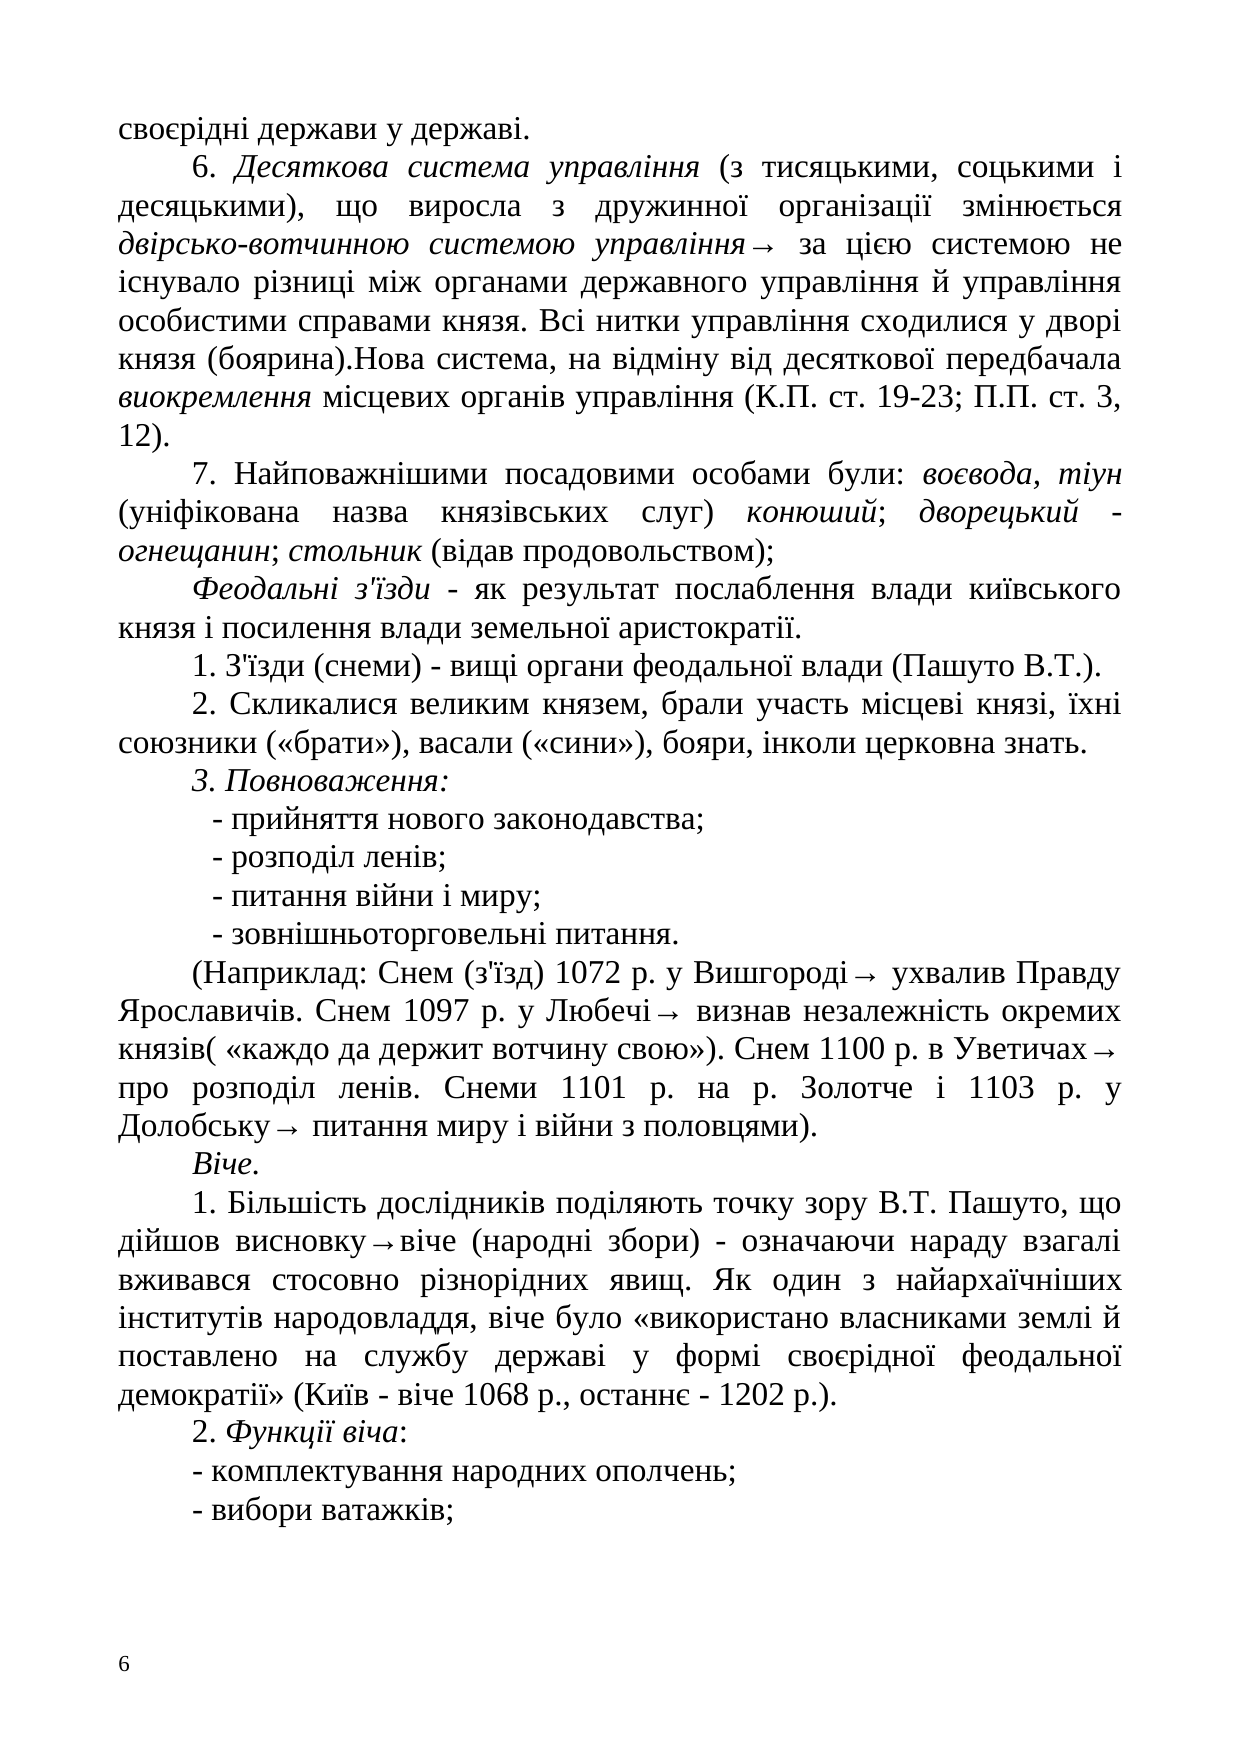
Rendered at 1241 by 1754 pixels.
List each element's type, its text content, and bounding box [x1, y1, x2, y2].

list прийняття нового законодавства; [212, 799, 1163, 837]
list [118, 108, 1122, 147]
list питання війни і миру; [212, 875, 1163, 914]
text Феодальні з'їзди - як результат послаблення влади київського князя і посилення влади земельної аристократії. [118, 568, 1122, 645]
list вибори ватажків; [192, 1489, 1163, 1527]
list Більшість дослідників поділяють точку зору В.Т. Пашуто, що дійшов висновку→віче (народні збори) - означаючи нараду взагалі вживався стосовно різнорідних явищ. Як один з найархаїчніших інститутів народовладдя, віче було «використано власниками землі й поставлено на службу державі у формі своєрідної феодальної демократії» (Київ - віче 1068 р., останнє - 1202 р.). [118, 1182, 1122, 1412]
list З'їзди (снеми) - вищі органи феодальної влади (Пашуто В.Т.). [192, 645, 1163, 684]
list Повноваження: [192, 760, 1163, 799]
list Десяткова система управління (з тисяцькими, соцькими і десяцькими), що виросла з дружинної організації змінюється двірсько-вотчинною системою управління→ за цією системою не існувало різниці між органами державного управління й управління особистими справами князя. Всі нитки управління сходилися у дворі князя (боярина).Нова система, на відміну від десяткової передбачала виокремлення місцевих органів управління (К.П. ст. 19-23; П.П. ст. 3, 12). [118, 147, 1122, 453]
list Скликалися великим князем, брали участь місцеві князі, їхні союзники («брати»), васали («сини»), бояри, інколи церковна знать. [118, 684, 1121, 760]
text Віче. [192, 1144, 1163, 1182]
list комплектування народних ополчень; [192, 1450, 1163, 1489]
list зовнішньоторговельні питання. [212, 914, 1163, 952]
list Функції віча: [192, 1412, 1163, 1450]
list розподіл ленів; [212, 837, 1163, 875]
text (Наприклад: Снем (з'їзд) 1072 р. у Вишгороді→ ухвалив Правду Ярославичів. Снем 1097 р. у Любечі→ визнав незалежність окремих князів( «каждо да держит вотчину свою»). Снем 1100 р. в Уветичах→ про розподіл ленів. Снеми 1101 р. на р. Золотче і 1103 р. у Долобську→ питання миру і війни з половцями). [118, 952, 1122, 1144]
list Найповажнішими посадовими особами були: воєвода, тіун (уніфікована назва князівських слуг) конюший; дворецький - огнещанин; стольник (відав продовольством); [118, 453, 1123, 568]
